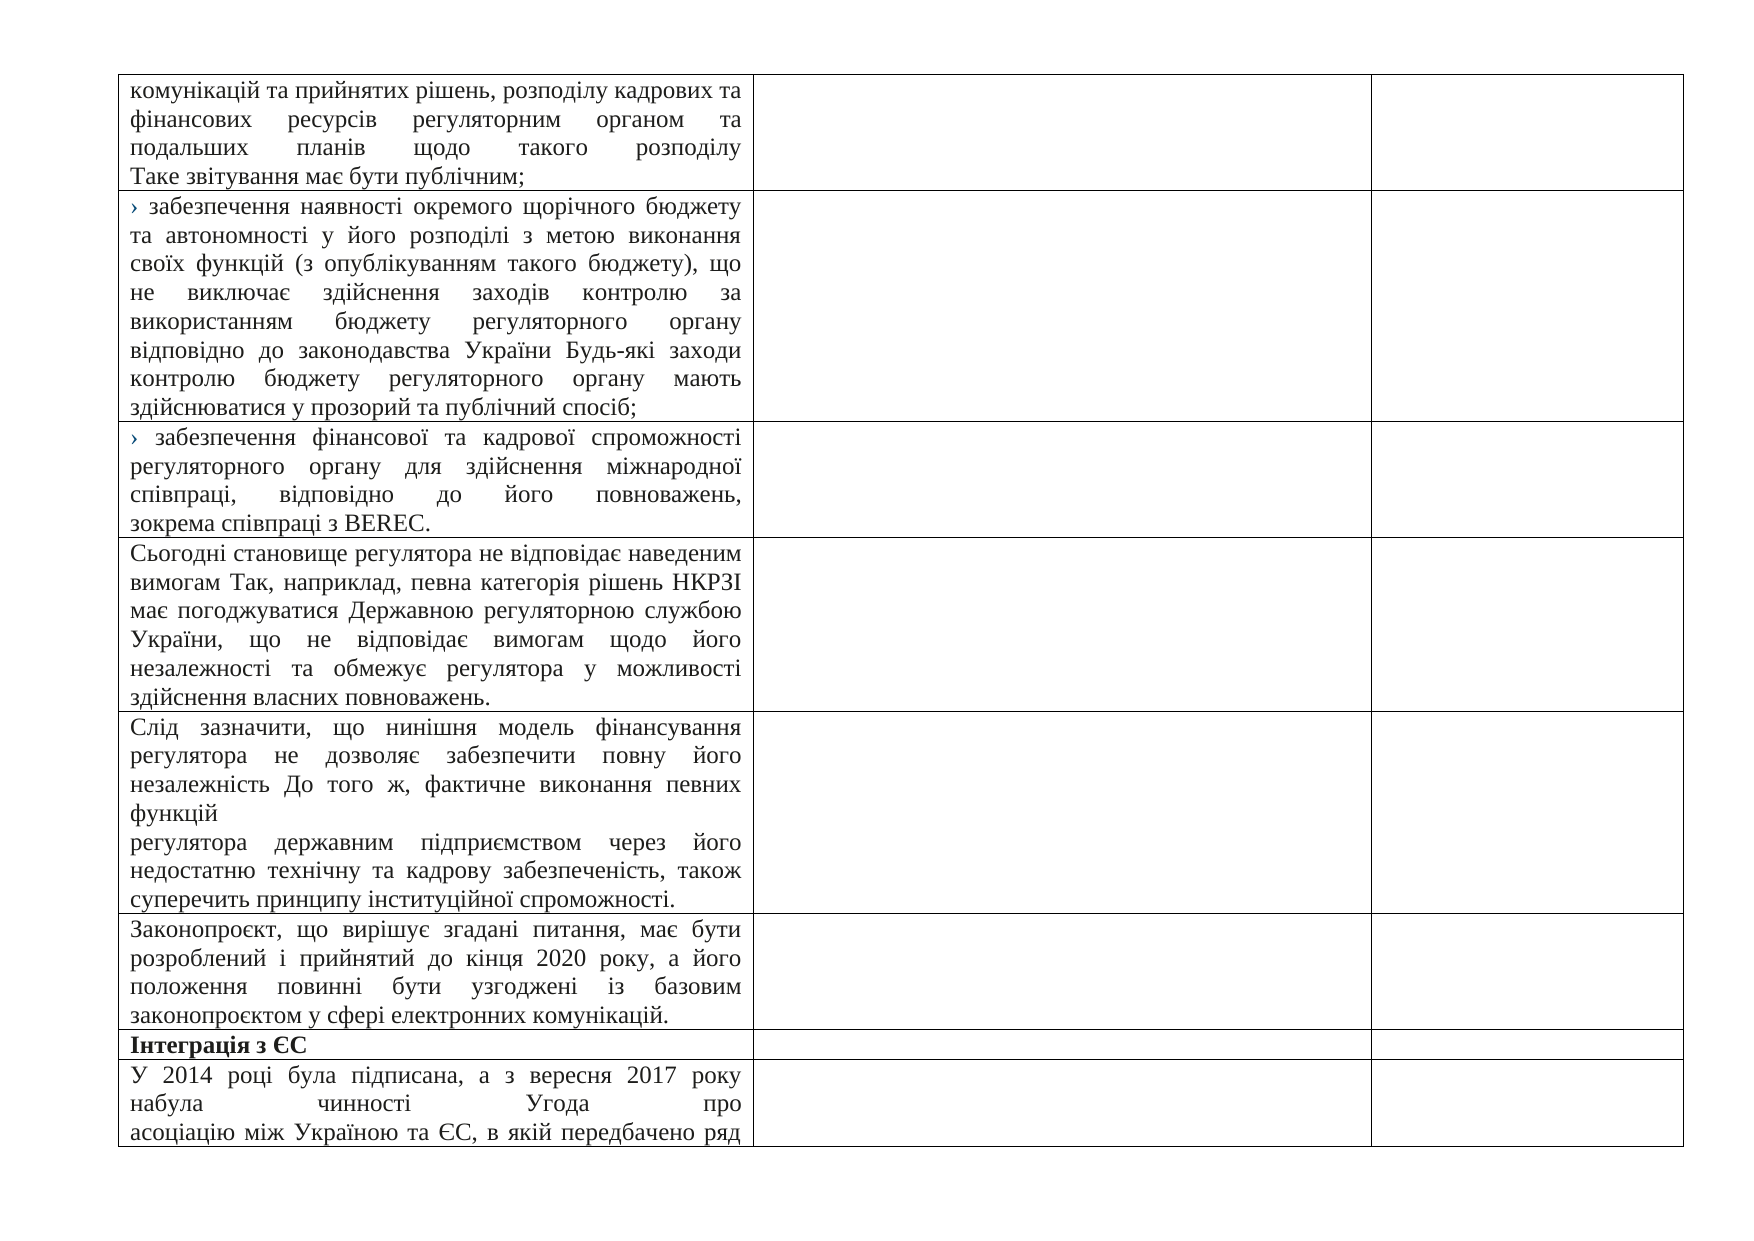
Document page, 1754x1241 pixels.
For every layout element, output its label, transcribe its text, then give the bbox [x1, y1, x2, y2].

table_cell [1372, 191, 1683, 421]
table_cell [119, 1060, 753, 1146]
table_cell [754, 1060, 1371, 1146]
table_cell [1372, 1060, 1683, 1146]
table_cell [1372, 712, 1683, 913]
table_cell [754, 422, 1371, 537]
table_cell Слід зазначити, що нинішня модель фінансування регулятора не дозволяє забезпечити повну його незалежність До того ж, фактичне виконання певних функцій регулятора державним підприємством через його недостатню технічну та кадрову забезпеченість, також суперечить принципу інституційної спроможності. [119, 712, 753, 913]
table_cell › забезпечення фінансової та кадрової спроможності регуляторного органу для здійснення міжнародної співпраці, відповідно до його повноважень, зокрема співпраці з BEREC. [119, 422, 753, 537]
table_cell › забезпечення наявності окремого щорічного бюджету та автономності у його розподілі з метою виконання своїх функцій (з опублікуванням такого бюджету), що не виключає здійснення заходів контролю за використанням бюджету регуляторного органу відповідно до законодавства України Будь-які заходи контролю бюджету регуляторного органу мають здійснюватися у прозорий та публічний спосіб; [119, 191, 753, 421]
table_cell [1372, 538, 1683, 711]
table_cell [754, 191, 1371, 421]
table_cell [754, 1030, 1371, 1059]
table_cell [754, 712, 1371, 913]
table_cell [1372, 422, 1683, 537]
table_cell [1372, 1030, 1683, 1059]
table_cell [754, 538, 1371, 711]
table_cell [1372, 75, 1683, 190]
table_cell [119, 75, 753, 190]
table_cell Сьогодні становище регулятора не відповідає наведеним вимогам Так, наприклад, певна категорія рішень НКРЗІ має погоджуватися Державною регуляторною службою України, що не відповідає вимогам щодо його незалежності та обмежує регулятора у можливості здійснення власних повноважень. [119, 538, 753, 711]
table_cell Законопроєкт, що вирішує згадані питання, має бути розроблений і прийнятий до кінця 2020 року, а його положення повинні бути узгоджені із базовим законопроєктом у сфері електронних комунікацій. [119, 914, 753, 1029]
table_cell Інтеграція з ЄС [119, 1030, 753, 1059]
table_cell [754, 914, 1371, 1029]
table_cell [754, 75, 1371, 190]
table_cell [1372, 914, 1683, 1029]
